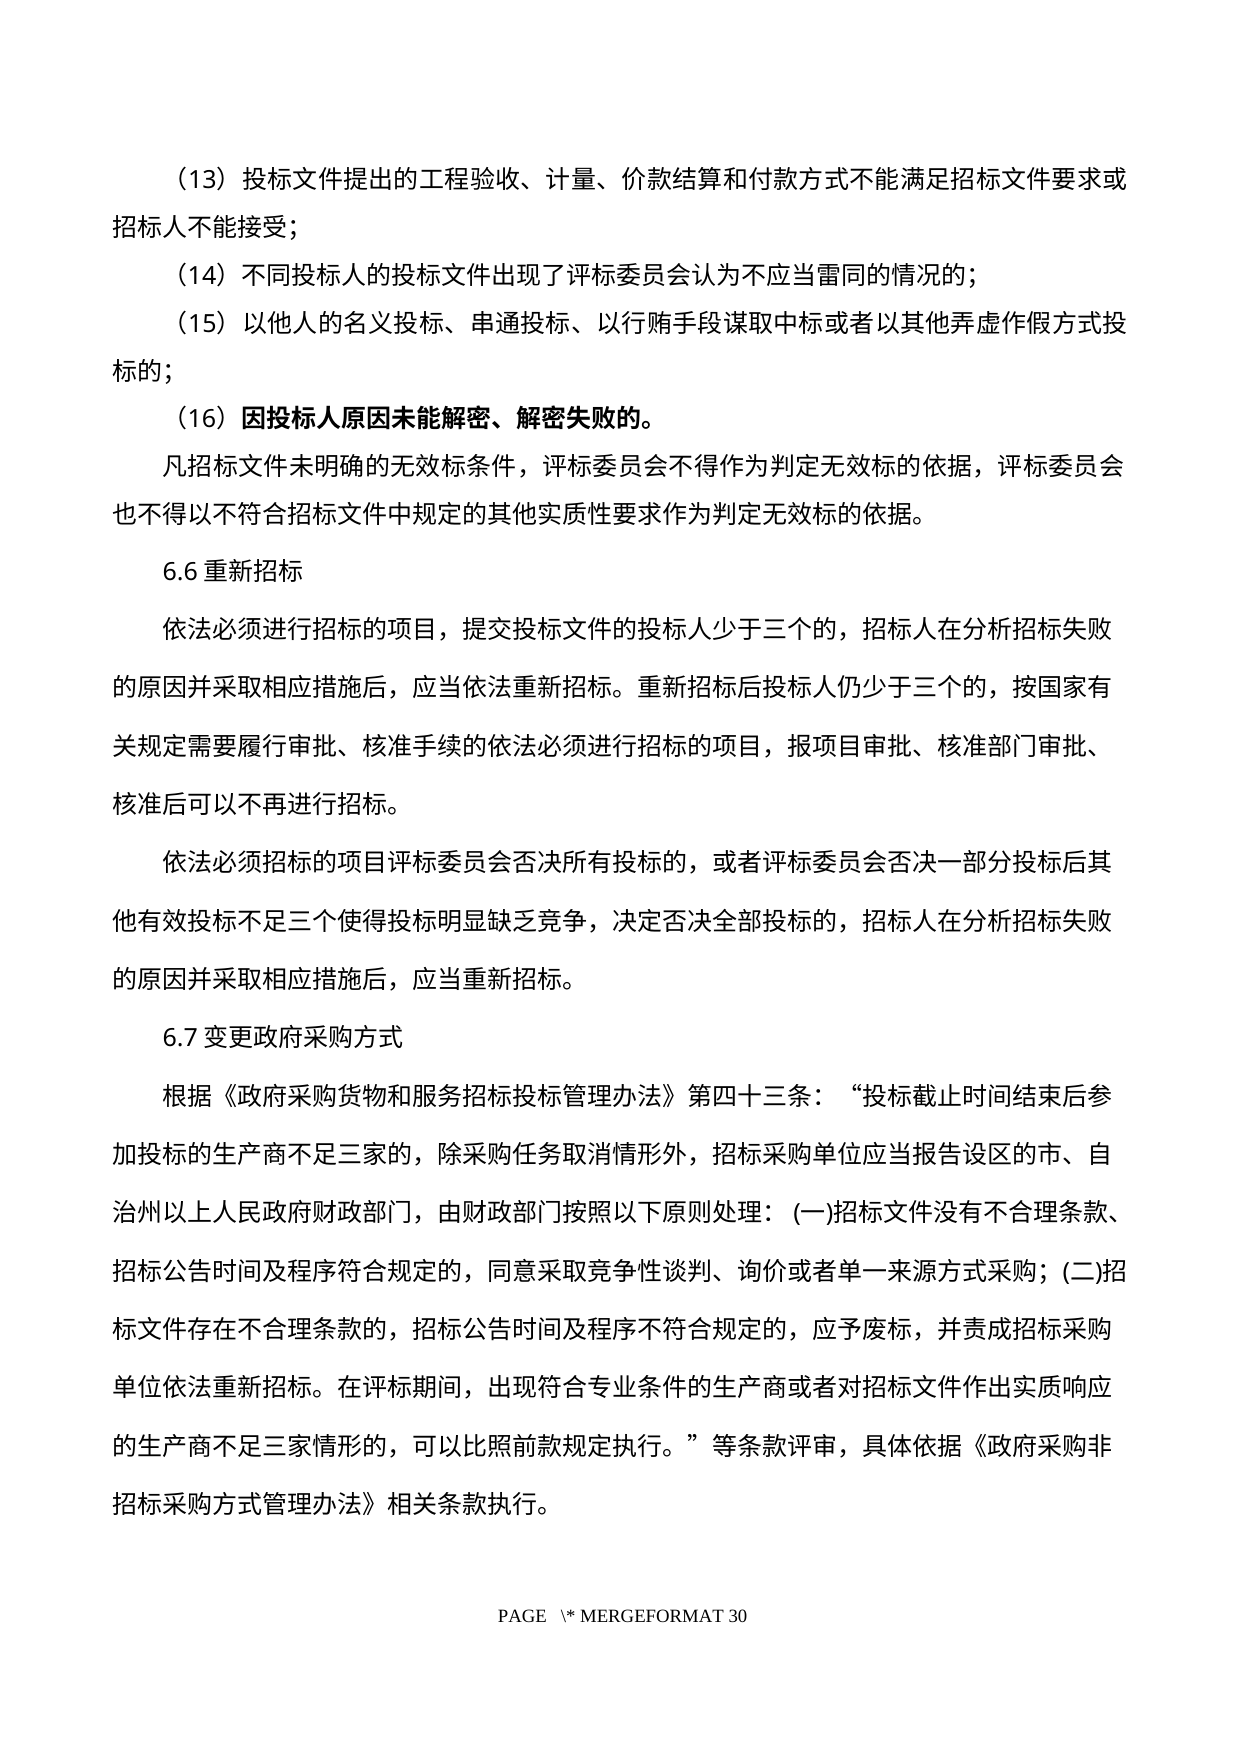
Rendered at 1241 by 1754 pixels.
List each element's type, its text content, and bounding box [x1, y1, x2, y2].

text （13）投标文件提出的工程验收、计量、价款结算和付款方式不能满足招标文件要求或招标人不能接受； [112, 150, 1128, 246]
text 依法必须招标的项目评标委员会否决所有投标的，或者评标委员会否决一部分投标后其他有效投标不足三个使得投标明显缺乏竞争，决定否决全部投标的，招标人在分析招标失败的原因并采取相应措施后，应当重新招标。 [112, 825, 1128, 1000]
text 凡招标文件未明确的无效标条件，评标委员会不得作为判定无效标的依据，评标委员会也不得以不符合招标文件中规定的其他实质性要求作为判定无效标的依据。 [112, 437, 1128, 533]
text （15）以他人的名义投标、串通投标、以行贿手段谋取中标或者以其他弄虚作假方式投标的； [112, 294, 1128, 389]
text 根据《政府采购货物和服务招标投标管理办法》第四十三条：“投标截止时间结束后参加投标的生产商不足三家的，除采购任务取消情形外，招标采购单位应当报告设区的市、自治州以上人民政府财政部门，由财政部门按照以下原则处理： (一)招标文件没有不合理条款、招标公告时间及程序符合规定的，同意采取竞争性谈判、询价或者单一来源方式采购；(二)招标文件存在不合理条款的，招标公告时间及程序不符合规定的，应予废标，并责成招标采购单位依法重新招标。在评标期间，出现符合专业条件的生产商或者对招标文件作出实质响应的生产商不足三家情形的，可以比照前款规定执行。”等条款评审，具体依据《政府采购非招标采购方式管理办法》相关条款执行。 [112, 1058, 1128, 1525]
text 6.6重新招标 [112, 533, 1128, 592]
text （16）因投标人原因未能解密、解密失败的。 [112, 389, 1128, 437]
text 6.7变更政府采购方式 [112, 1000, 1128, 1058]
text （14）不同投标人的投标文件出现了评标委员会认为不应当雷同的情况的； [112, 246, 1128, 294]
text 依法必须进行招标的项目，提交投标文件的投标人少于三个的，招标人在分析招标失败的原因并采取相应措施后，应当依法重新招标。重新招标后投标人仍少于三个的，按国家有关规定需要履行审批、核准手续的依法必须进行招标的项目，报项目审批、核准部门审批、核准后可以不再进行招标。 [112, 592, 1128, 825]
